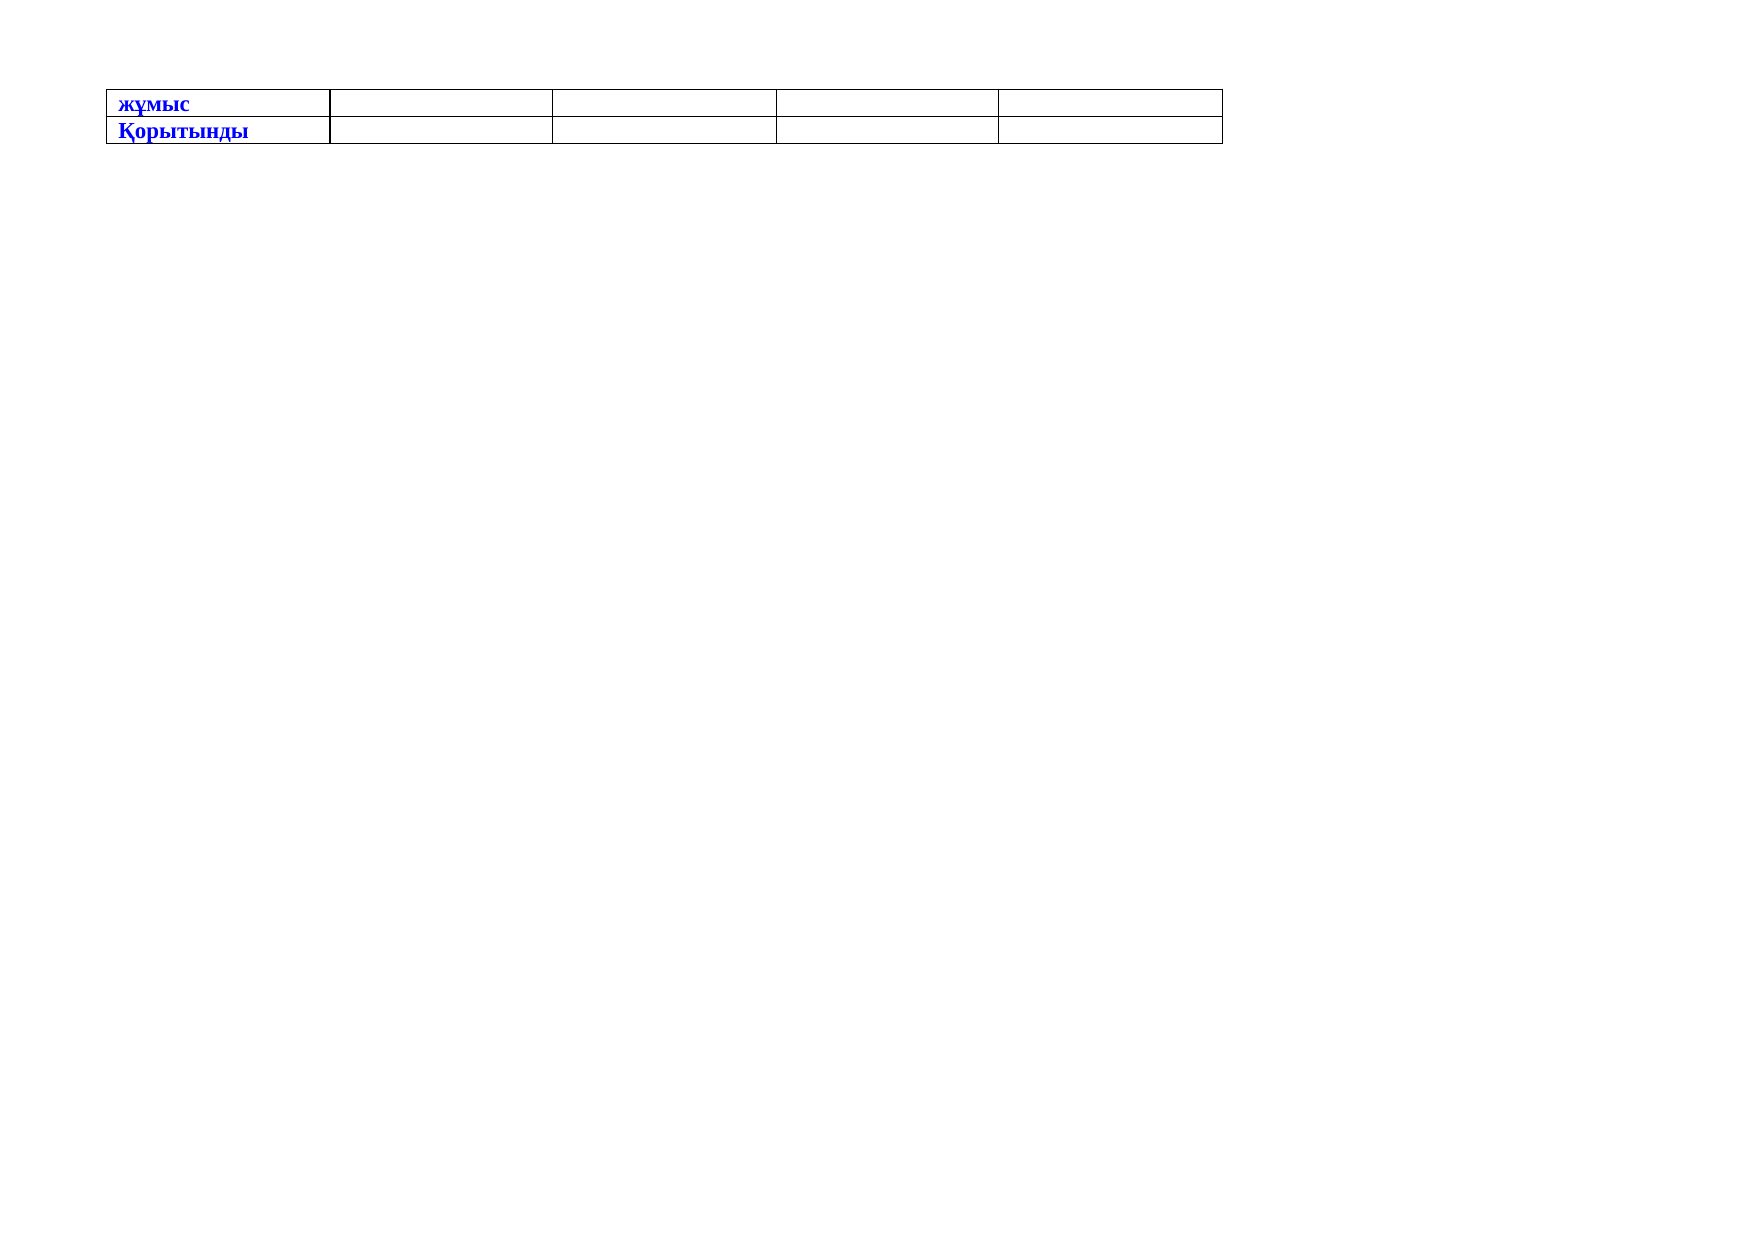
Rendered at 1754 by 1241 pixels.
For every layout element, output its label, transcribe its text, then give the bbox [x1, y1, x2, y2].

table_cell Қорытынды [107, 117, 329, 143]
table_cell [777, 90, 998, 116]
table_cell [553, 117, 776, 143]
table_cell Флипчартпен жұмыс [107, 90, 329, 116]
table_cell [999, 117, 1222, 143]
table_cell [999, 90, 1222, 116]
table_cell [777, 117, 998, 143]
table_cell [553, 90, 776, 116]
table_cell [331, 90, 552, 116]
table_cell [331, 117, 552, 143]
